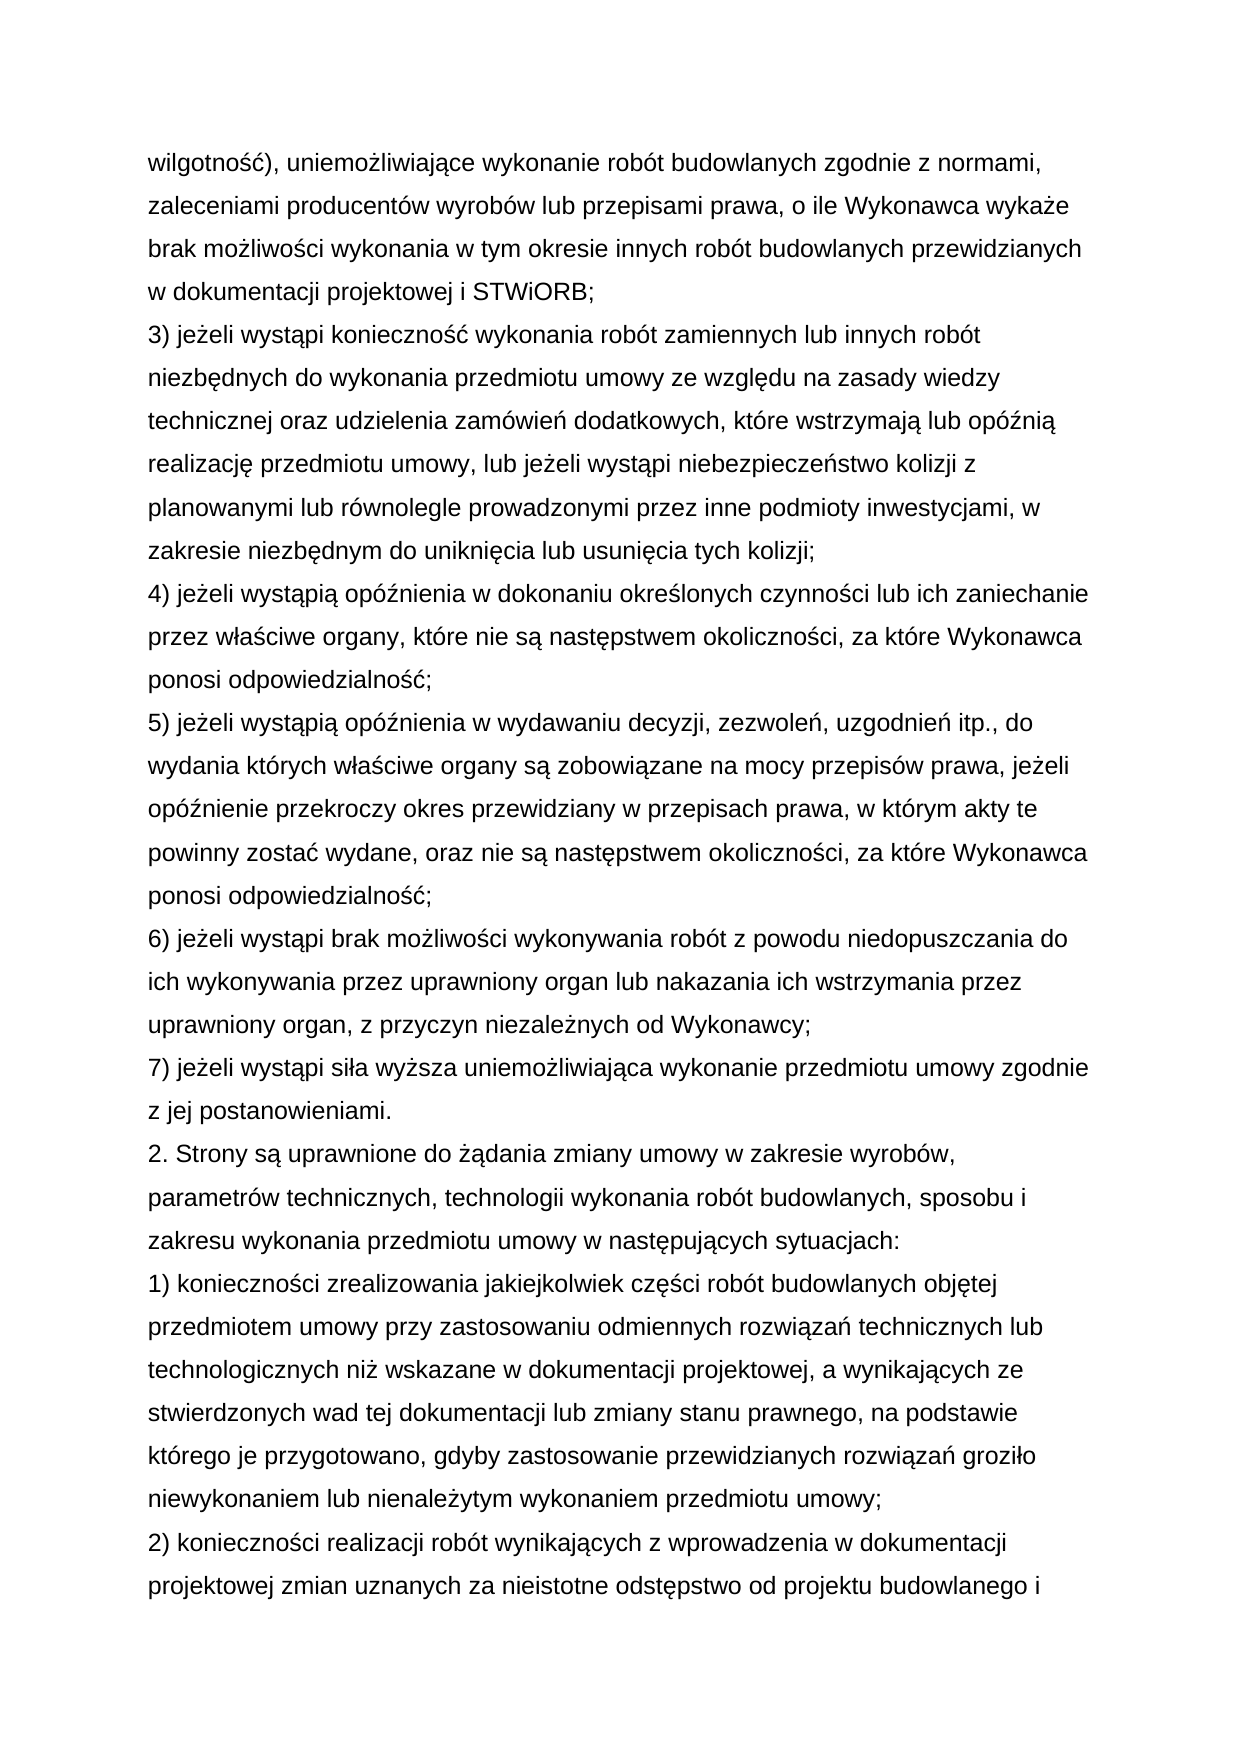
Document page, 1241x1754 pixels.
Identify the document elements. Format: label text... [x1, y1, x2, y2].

text 4) jeżeli wystąpią opóźnienia w dokonaniu określonych czynności lub ich zaniechanie przez właściwe organy, które nie są następstwem okoliczności, za które Wykonawca ponosi odpowiedzialność; [148, 579, 1093, 694]
text 6) jeżeli wystąpi brak możliwości wykonywania robót z powodu niedopuszczania do ich wykonywania przez uprawniony organ lub nakazania ich wstrzymania przez uprawniony organ, z przyczyn niezależnych od Wykonawcy; [148, 924, 1093, 1039]
text 5) jeżeli wystąpią opóźnienia w wydawaniu decyzji, zezwoleń, uzgodnień itp., do wydania których właściwe organy są zobowiązane na mocy przepisów prawa, jeżeli opóźnienie przekroczy okres przewidziany w przepisach prawa, w którym akty te powinny zostać wydane, oraz nie są następstwem okoliczności, za które Wykonawca ponosi odpowiedzialność; [148, 708, 1093, 909]
text 1) konieczności zrealizowania jakiejkolwiek części robót budowlanych objętej przedmiotem umowy przy zastosowaniu odmiennych rozwiązań technicznych lub technologicznych niż wskazane w dokumentacji projektowej, a wynikających ze stwierdzonych wad tej dokumentacji lub zmiany stanu prawnego, na podstawie którego je przygotowano, gdyby zastosowanie przewidzianych rozwiązań groziło niewykonaniem lub nienależytym wykonaniem przedmiotu umowy; [148, 1269, 1093, 1513]
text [148, 1528, 1093, 1599]
text 3) jeżeli wystąpi konieczność wykonania robót zamiennych lub innych robót niezbędnych do wykonania przedmiotu umowy ze względu na zasady wiedzy technicznej oraz udzielenia zamówień dodatkowych, które wstrzymają lub opóźnią realizację przedmiotu umowy, lub jeżeli wystąpi niebezpieczeństwo kolizji z planowanymi lub równolegle prowadzonymi przez inne podmioty inwestycjami, w zakresie niezbędnym do uniknięcia lub usunięcia tych kolizji; [148, 320, 1093, 564]
text 2. Strony są uprawnione do żądania zmiany umowy w zakresie wyrobów, parametrów technicznych, technologii wykonania robót budowlanych, sposobu i zakresu wykonania przedmiotu umowy w następujących sytuacjach: [148, 1139, 1093, 1254]
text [148, 148, 1093, 306]
text 7) jeżeli wystąpi siła wyższa uniemożliwiająca wykonanie przedmiotu umowy zgodnie z jej postanowieniami. [148, 1053, 1093, 1125]
